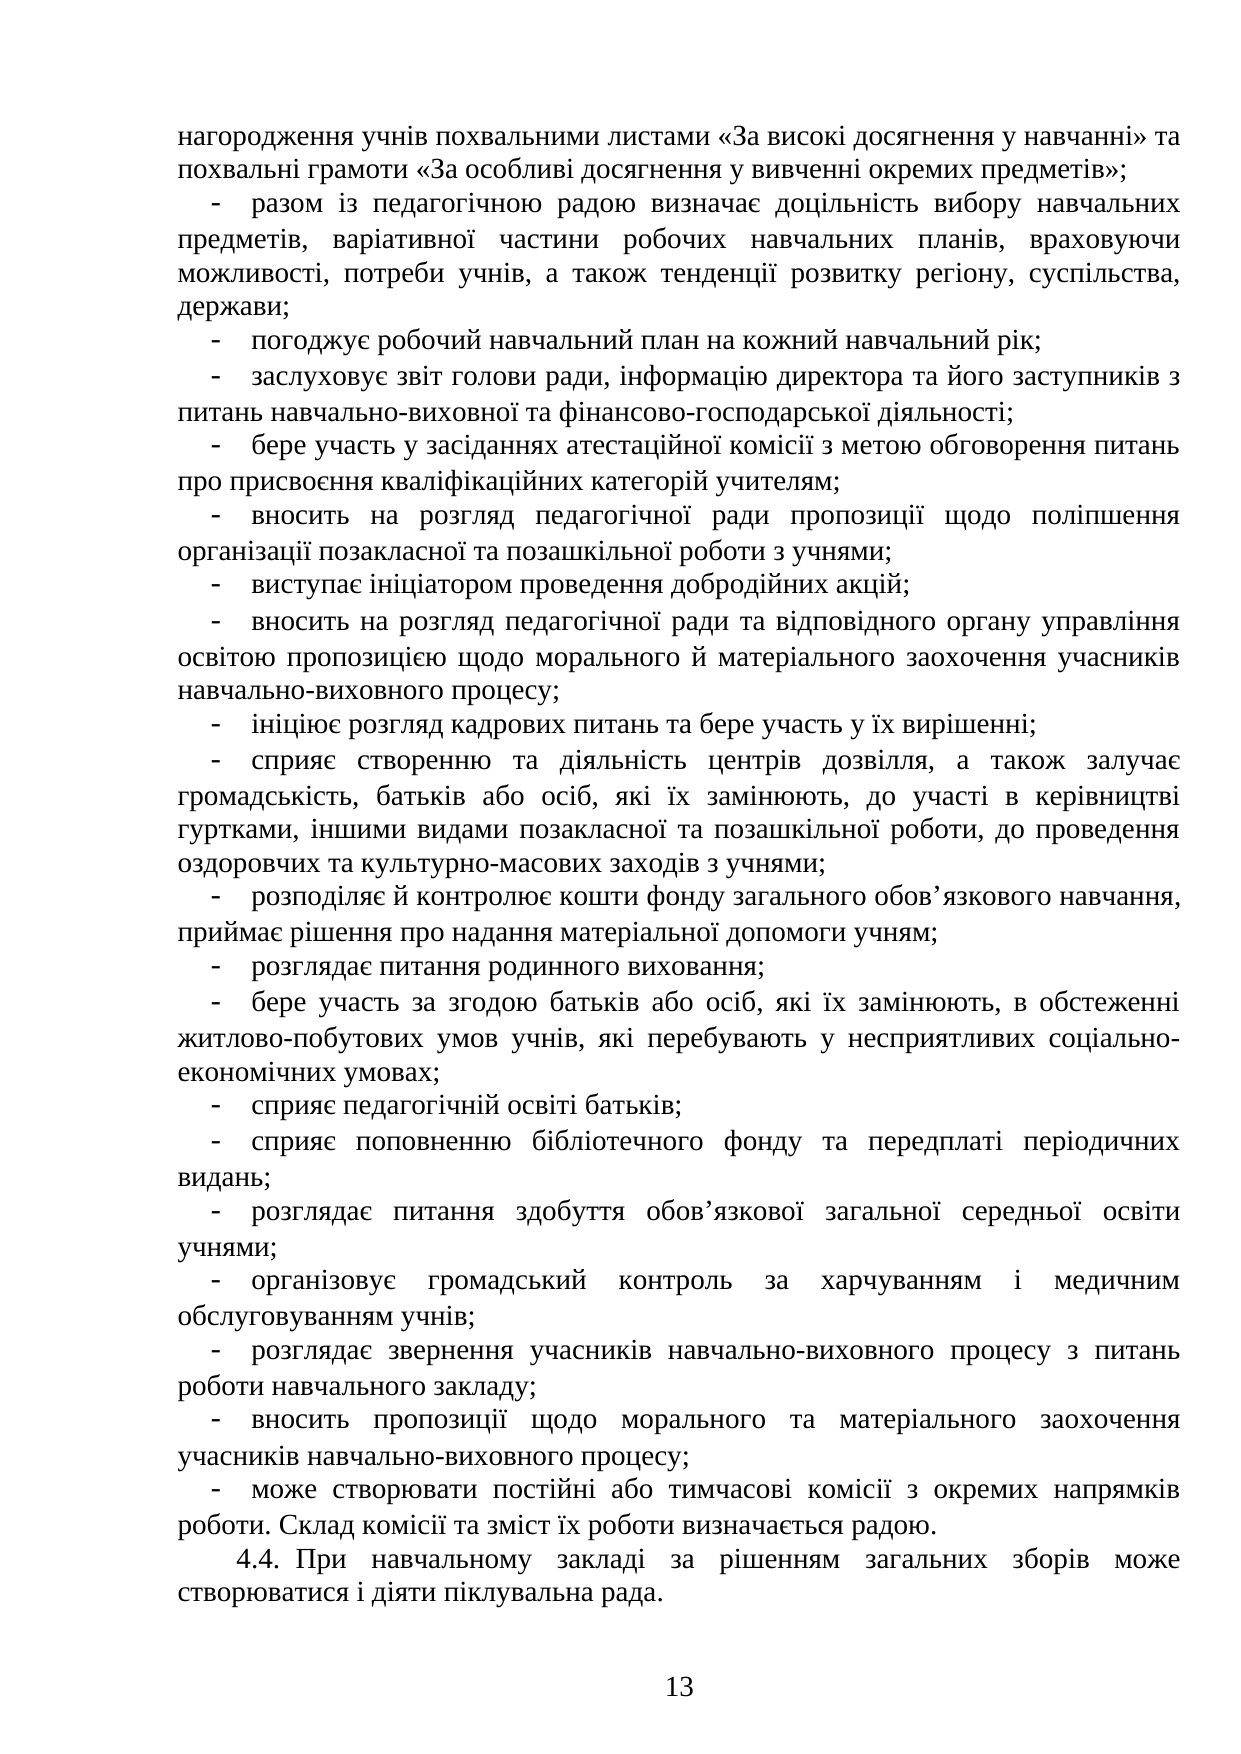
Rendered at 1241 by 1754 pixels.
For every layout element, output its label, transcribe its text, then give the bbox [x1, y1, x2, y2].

list вносить на розгляд педагогічної ради пропозиції щодо поліпшення організації позакласної та позашкільної роботи з учнями; [177, 497, 1181, 567]
list організовує громадський контроль за харчуванням і медичним обслуговуванням учнів; [177, 1262, 1181, 1332]
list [177, 118, 1181, 185]
list розглядає питання родинного виховання; [177, 948, 1181, 984]
list бере участь за згодою батьків або осіб, які їх замінюють, в обстеженні житлово-побутових умов учнів, які перебувають у несприятливих соціально-економічних умовах; [177, 984, 1181, 1087]
list бере участь у засіданнях атестаційної комісії з метою обговорення питань про присвоєння кваліфікаційних категорій учителям; [177, 427, 1181, 497]
list заслуховує звіт голови ради, інформацію директора та його заступників з питань навчально-виховної та фінансово-господарської діяльності; [177, 358, 1181, 427]
list розглядає звернення учасників навчально-виховного процесу з питань роботи навчального закладу; [177, 1332, 1181, 1402]
list сприяє поповненню бібліотечного фонду та передплаті періодичних видань; [177, 1123, 1181, 1193]
list разом із педагогічною радою визначає доцільність вибору навчальних предметів, варіативної частини робочих навчальних планів, враховуючи можливості, потреби учнів, а також тенденції розвитку регіону, суспільства, держави; [177, 185, 1181, 322]
list погоджує робочий навчальний план на кожний навчальний рік; [177, 322, 1181, 358]
list вносить пропозиції щодо морального та матеріального заохочення учасників навчально-виховного процесу; [177, 1402, 1181, 1471]
list може створювати постійні або тимчасові комісії з окремих напрямків роботи. Склад комісії та зміст їх роботи визначається радою. [177, 1471, 1181, 1541]
text 4.4. При навчальному закладі за рішенням загальних зборів може створюватися і діяти піклувальна рада. [177, 1541, 1181, 1608]
list вносить на розгляд педагогічної ради та відповідного органу управління освітою пропозицією щодо морального й матеріального заохочення учасників навчально-виховного процесу; [177, 603, 1181, 706]
list сприяє педагогічній освіті батьків; [177, 1087, 1181, 1123]
list розподіляє й контролює кошти фонду загального обов’язкового навчання, приймає рішення про надання матеріальної допомоги учням; [177, 878, 1181, 948]
list сприяє створенню та діяльність центрів дозвілля, а також залучає громадськість, батьків або осіб, які їх замінюють, до участі в керівництві гуртками, іншими видами позакласної та позашкільної роботи, до проведення оздоровчих та культурно-масових заходів з учнями; [177, 742, 1181, 878]
list виступає ініціатором проведення добродійних акцій; [177, 567, 1181, 603]
list розглядає питання здобуття обов’язкової загальної середньої освіти учнями; [177, 1193, 1181, 1262]
list ініціює розгляд кадрових питань та бере участь у їх вирішенні; [177, 706, 1181, 742]
